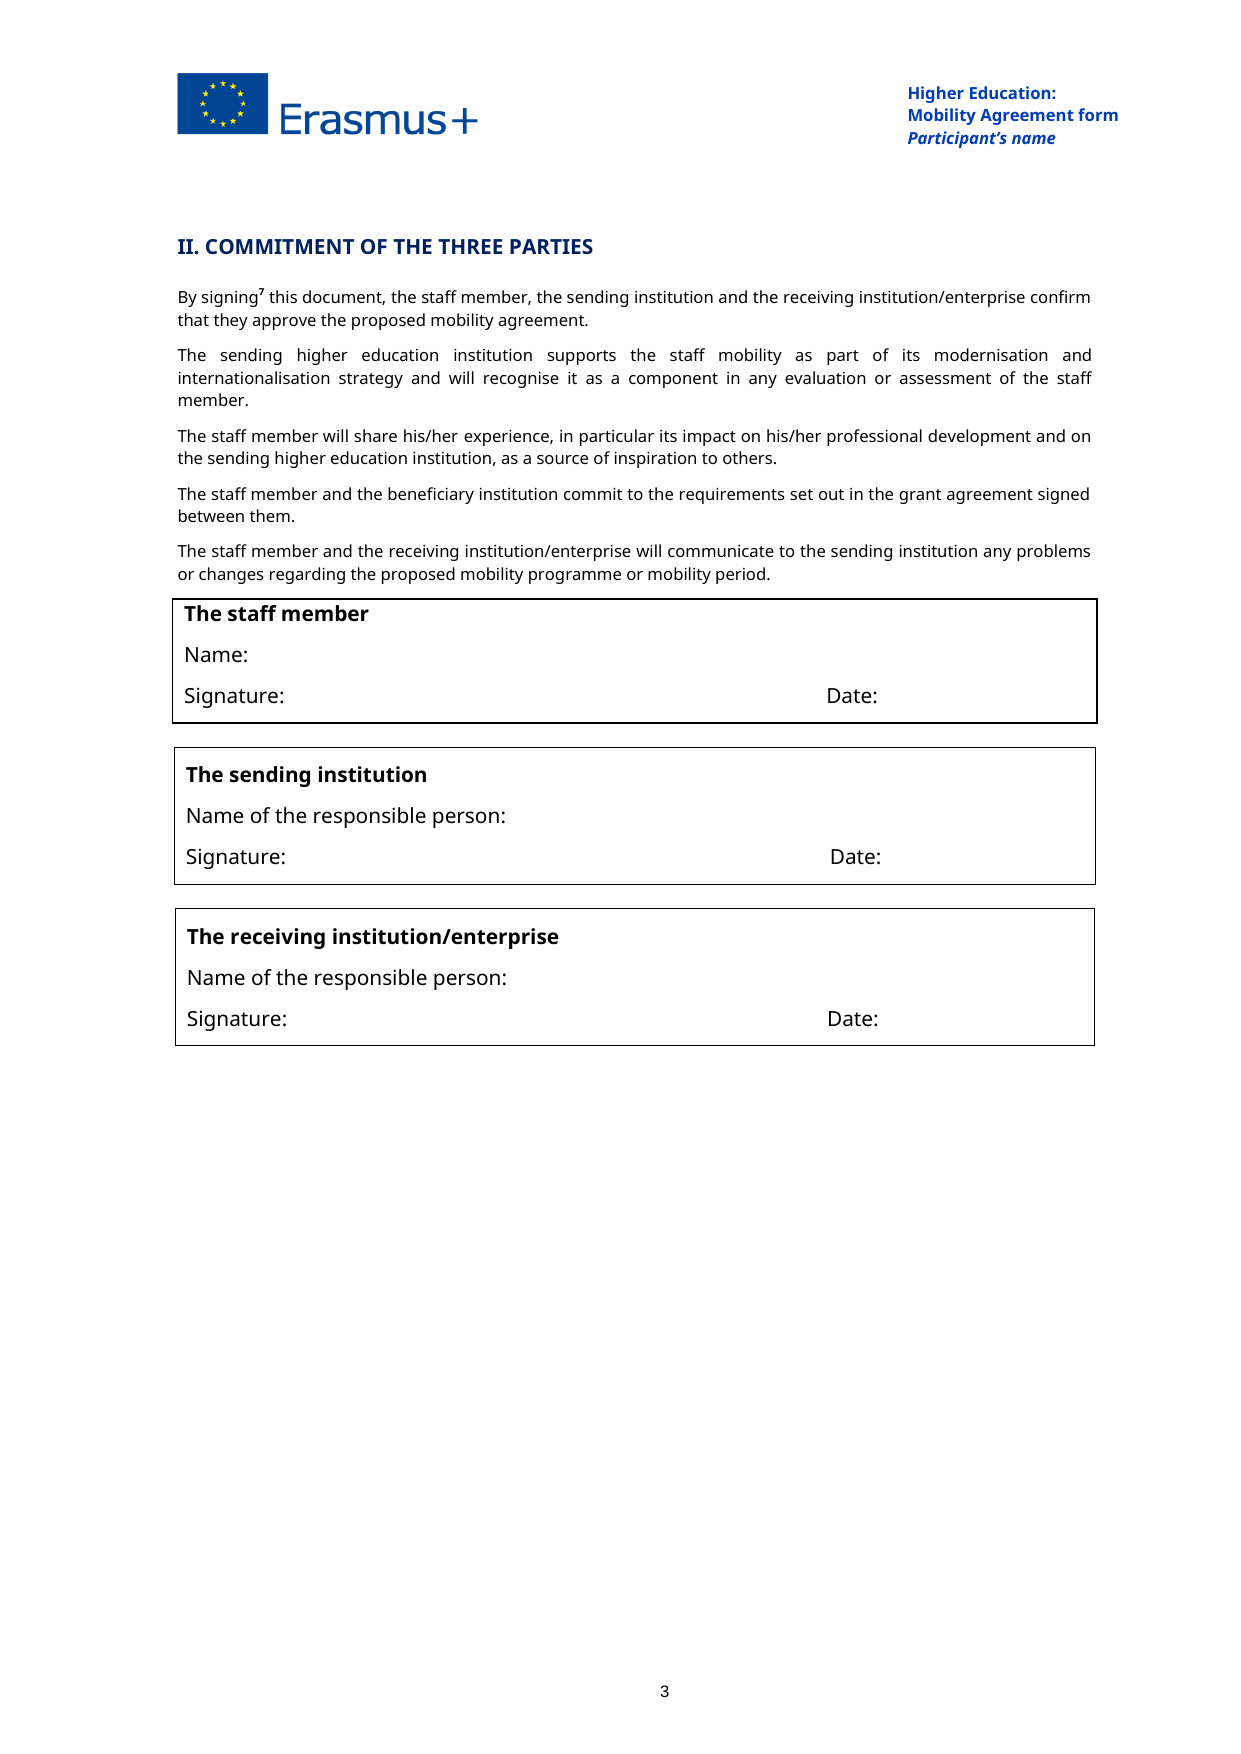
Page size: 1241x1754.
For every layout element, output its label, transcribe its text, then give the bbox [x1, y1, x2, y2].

text The staff member and the receiving institution/enterprise will communicate to the sending institution any problems or changes regarding the proposed mobility programme or mobility period. [177, 540, 1092, 585]
table_header The receiving institution/enterprise Name of the responsible person: Signature: Date: [176, 909, 1094, 1044]
table_header The staff member Name: Signature: Date: [173, 600, 1096, 722]
picture [177, 73, 478, 135]
text The sending higher education institution supports the staff mobility as part of its modernisation and internationalisation strategy and will recognise it as a component in any evaluation or assessment of the staff member. [177, 343, 1092, 412]
text By signing this document, the staff member, the sending institution and the receiving institution/enterprise confirm that they approve the proposed mobility agreement. [177, 286, 1092, 331]
text II. COMMITMENT OF THE THREE PARTIES [177, 232, 1092, 261]
text The staff member will share his/her experience, in particular its impact on his/her professional development and on the sending higher education institution, as a source of inspiration to others. [177, 424, 1092, 469]
table_header The sending institution Name of the responsible person: Signature: Date: [175, 748, 1095, 883]
text The staff member and the beneficiary institution commit to the requirements set out in the grant agreement signed between them. [177, 482, 1092, 527]
